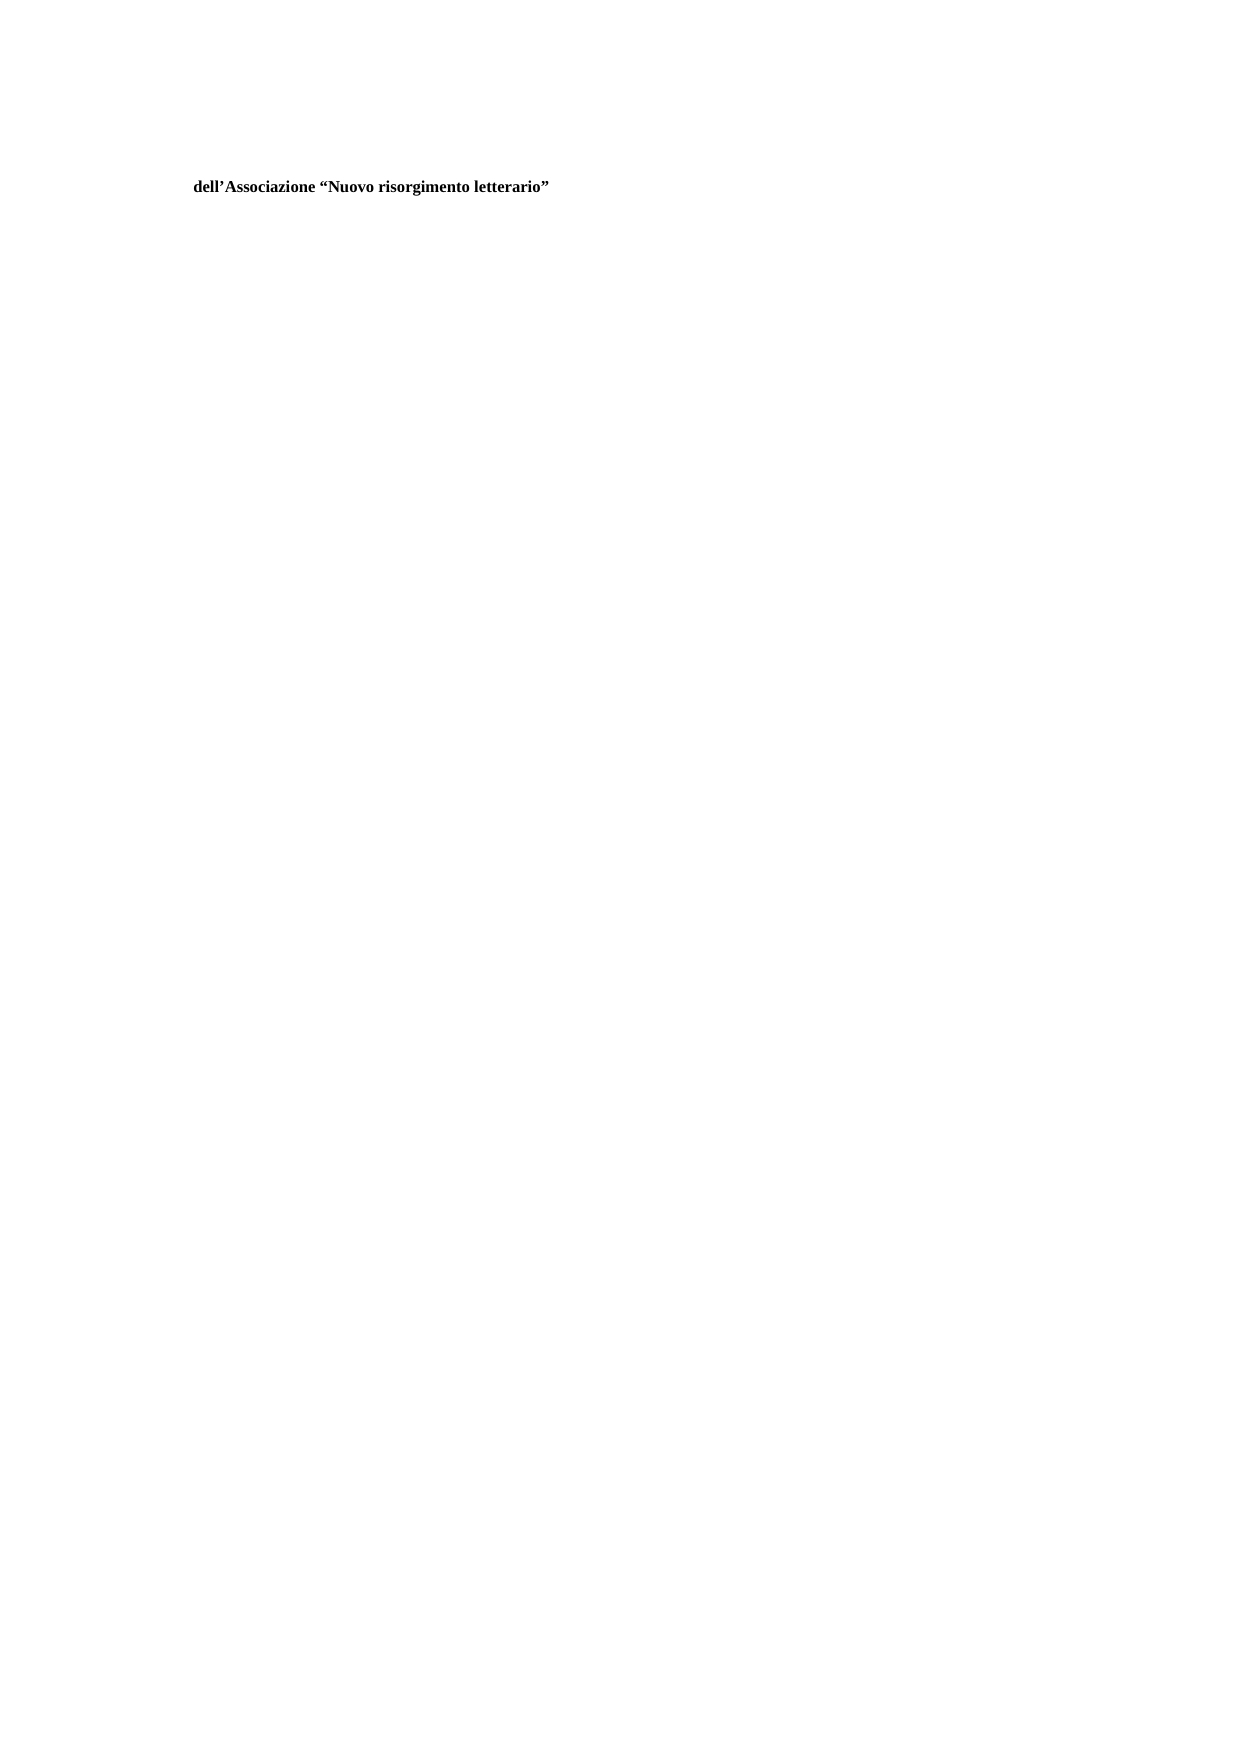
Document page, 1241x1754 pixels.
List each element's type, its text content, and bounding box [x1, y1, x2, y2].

text dell’Associazione “Nuovo risorgimento letterario” [193, 176, 1122, 196]
